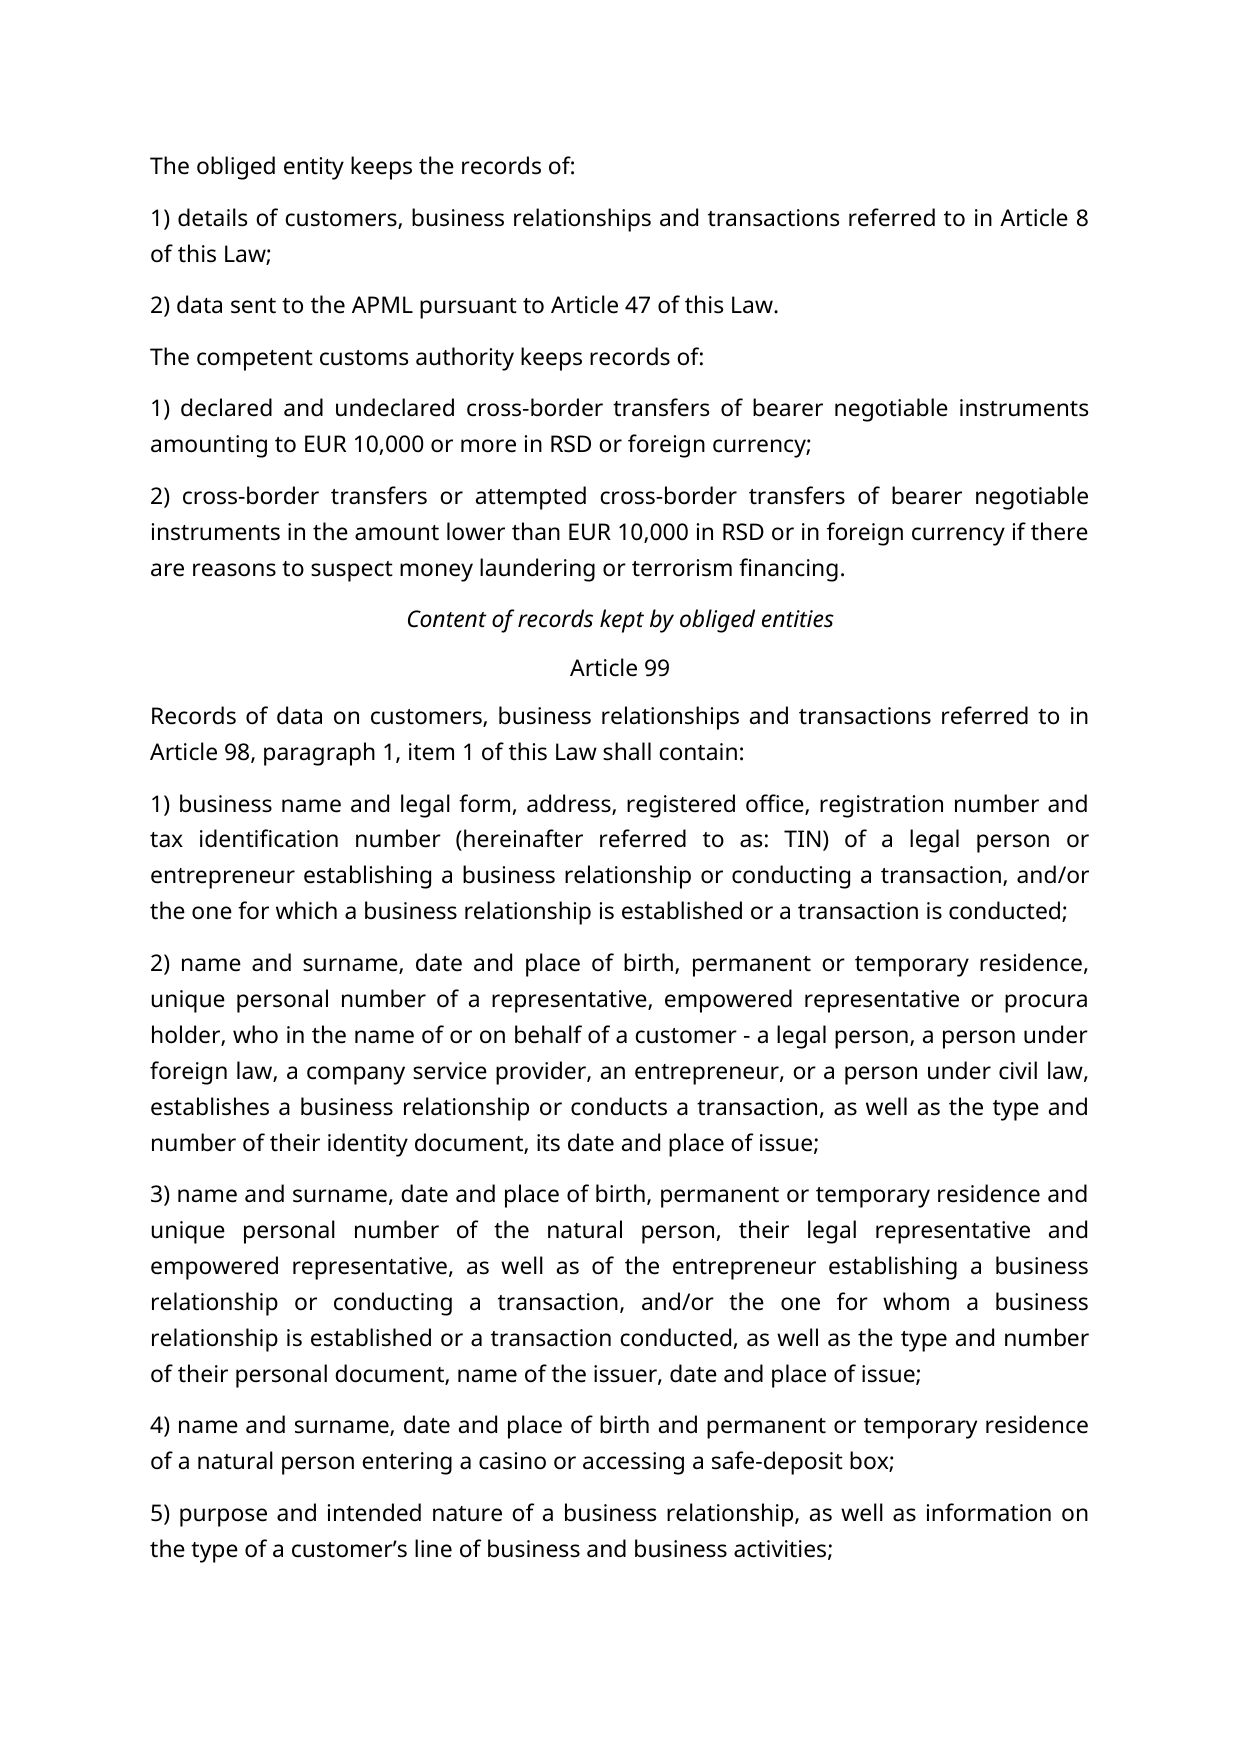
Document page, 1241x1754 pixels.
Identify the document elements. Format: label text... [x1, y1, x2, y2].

text 2) cross-border transfers or attempted cross-border transfers of bearer negotiable instruments in the amount lower than EUR 10,000 in RSD or in foreign currency if there are reasons to suspect money laundering or terrorism financing. [150, 480, 1090, 583]
text Content of records kept by obliged entities [150, 603, 1090, 634]
text 1) details of customers, business relationships and transactions referred to in Article 8 of this Law; [150, 202, 1090, 269]
text 2) name and surname, date and place of birth, permanent or temporary residence, unique personal number of a representative, empowered representative or procura holder, who in the name of or on behalf of a customer - a legal person, a person under foreign law, a company service provider, an entrepreneur, or a person under civil law, establishes a business relationship or conducts a transaction, as well as the type and number of their identity document, its date and place of issue; [150, 947, 1090, 1158]
text 1) business name and legal form, address, registered office, registration number and tax identification number (hereinafter referred to as: TIN) of a legal person or entrepreneur establishing a business relationship or conducting a transaction, and/or the one for which a business relationship is established or a transaction is conducted; [150, 787, 1090, 927]
text 5) purpose and intended nature of a business relationship, as well as information on the type of a customer’s line of business and business activities; [150, 1497, 1090, 1564]
text 3) name and surname, date and place of birth, permanent or temporary residence and unique personal number of the natural person, their legal representative and empowered representative, as well as of the entrepreneur establishing a business relationship or conducting a transaction, and/or the one for whom a business relationship is established or a transaction conducted, as well as the type and number of their personal document, name of the issuer, date and place of issue; [150, 1178, 1090, 1389]
text 2) data sent to the APML pursuant to Article 47 of this Law. [150, 289, 1090, 320]
text 1) declared and undeclared cross-border transfers of bearer negotiable instruments amounting to EUR 10,000 or more in RSD or foreign currency; [150, 392, 1090, 459]
text The obliged entity keeps the records of: [150, 150, 1090, 181]
text Article 99 [150, 652, 1090, 683]
text 4) name and surname, date and place of birth and permanent or temporary residence of a natural person entering a casino or accessing a safe-deposit box; [150, 1409, 1090, 1477]
text Records of data on customers, business relationships and transactions referred to in Article 98, paragraph 1, item 1 of this Law shall contain: [150, 700, 1090, 767]
text The competent customs authority keeps records of: [150, 341, 1090, 372]
